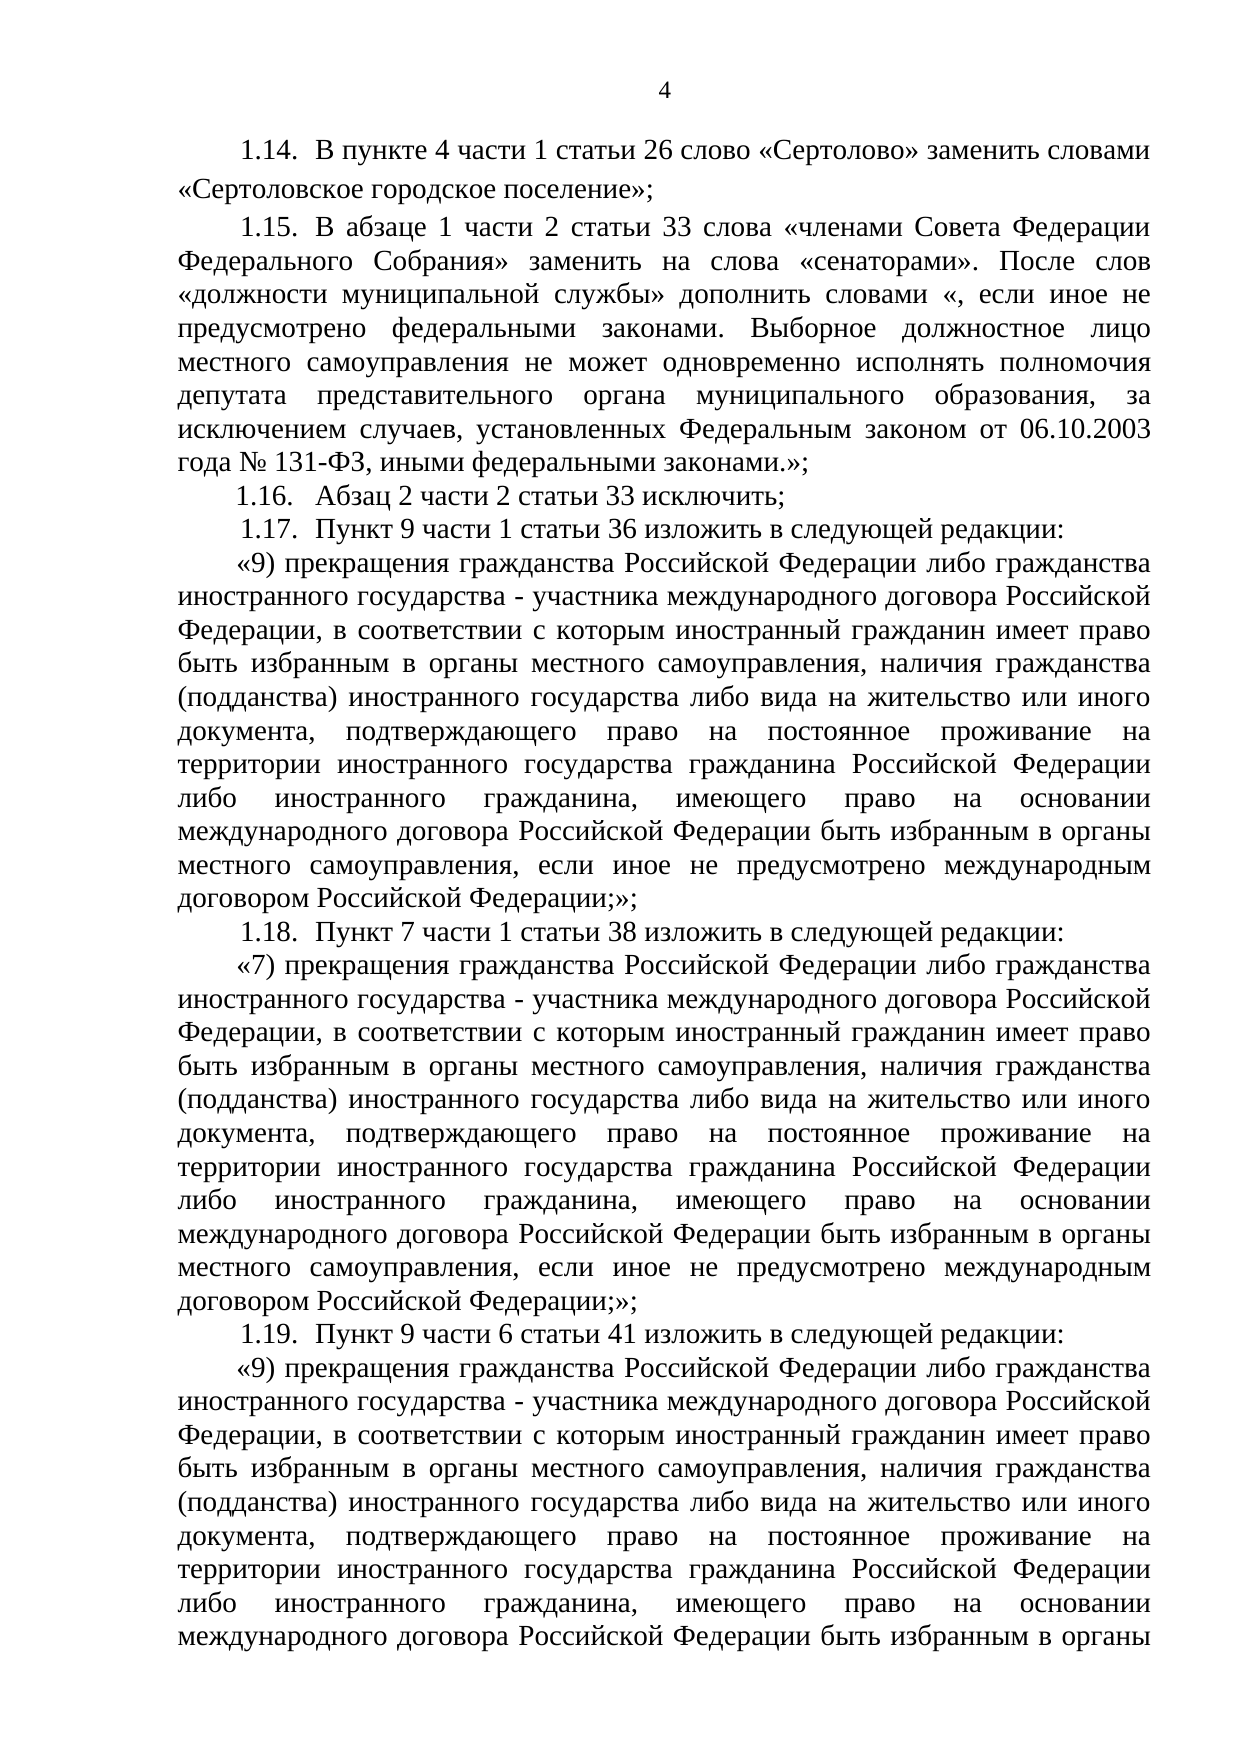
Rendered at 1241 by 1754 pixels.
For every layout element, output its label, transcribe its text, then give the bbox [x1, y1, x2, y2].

list Пункт 9 части 1 статьи 36 изложить в следующей редакции: [240, 511, 1152, 545]
list В абзаце 1 части 2 статьи 33 слова «членами Совета Федерации Федерального Собрания» заменить на слова «сенаторами». После слов «должности муниципальной службы» дополнить словами «, если иное не предусмотрено федеральными законами. Выборное должностное лицо местного самоуправления не может одновременно исполнять полномочия депутата представительного органа муниципального образования, за исключением случаев, установленных Федеральным законом от 06.10.2003 года № 131-ФЗ, иными федеральными законами.»; [177, 209, 1152, 478]
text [177, 1350, 1152, 1652]
list В пункте 4 части 1 статьи 26 слово «Сертолово» заменить словами «Сертоловское городское поселение»; [177, 132, 1152, 204]
list Пункт 7 части 1 статьи 38 изложить в следующей редакции: [240, 914, 1152, 947]
list Абзац 2 части 2 статьи 33 исключить; [177, 478, 1152, 511]
text «7) прекращения гражданства Российской Федерации либо гражданства иностранного государства - участника международного договора Российской Федерации, в соответствии с которым иностранный гражданин имеет право быть избранным в органы местного самоуправления, наличия гражданства (подданства) иностранного государства либо вида на жительство или иного документа, подтверждающего право на постоянное проживание на территории иностранного государства гражданина Российской Федерации либо иностранного гражданина, имеющего право на основании международного договора Российской Федерации быть избранным в органы местного самоуправления, если иное не предусмотрено международным договором Российской Федерации;»; [177, 947, 1152, 1316]
list Пункт 9 части 6 статьи 41 изложить в следующей редакции: [240, 1316, 1152, 1350]
